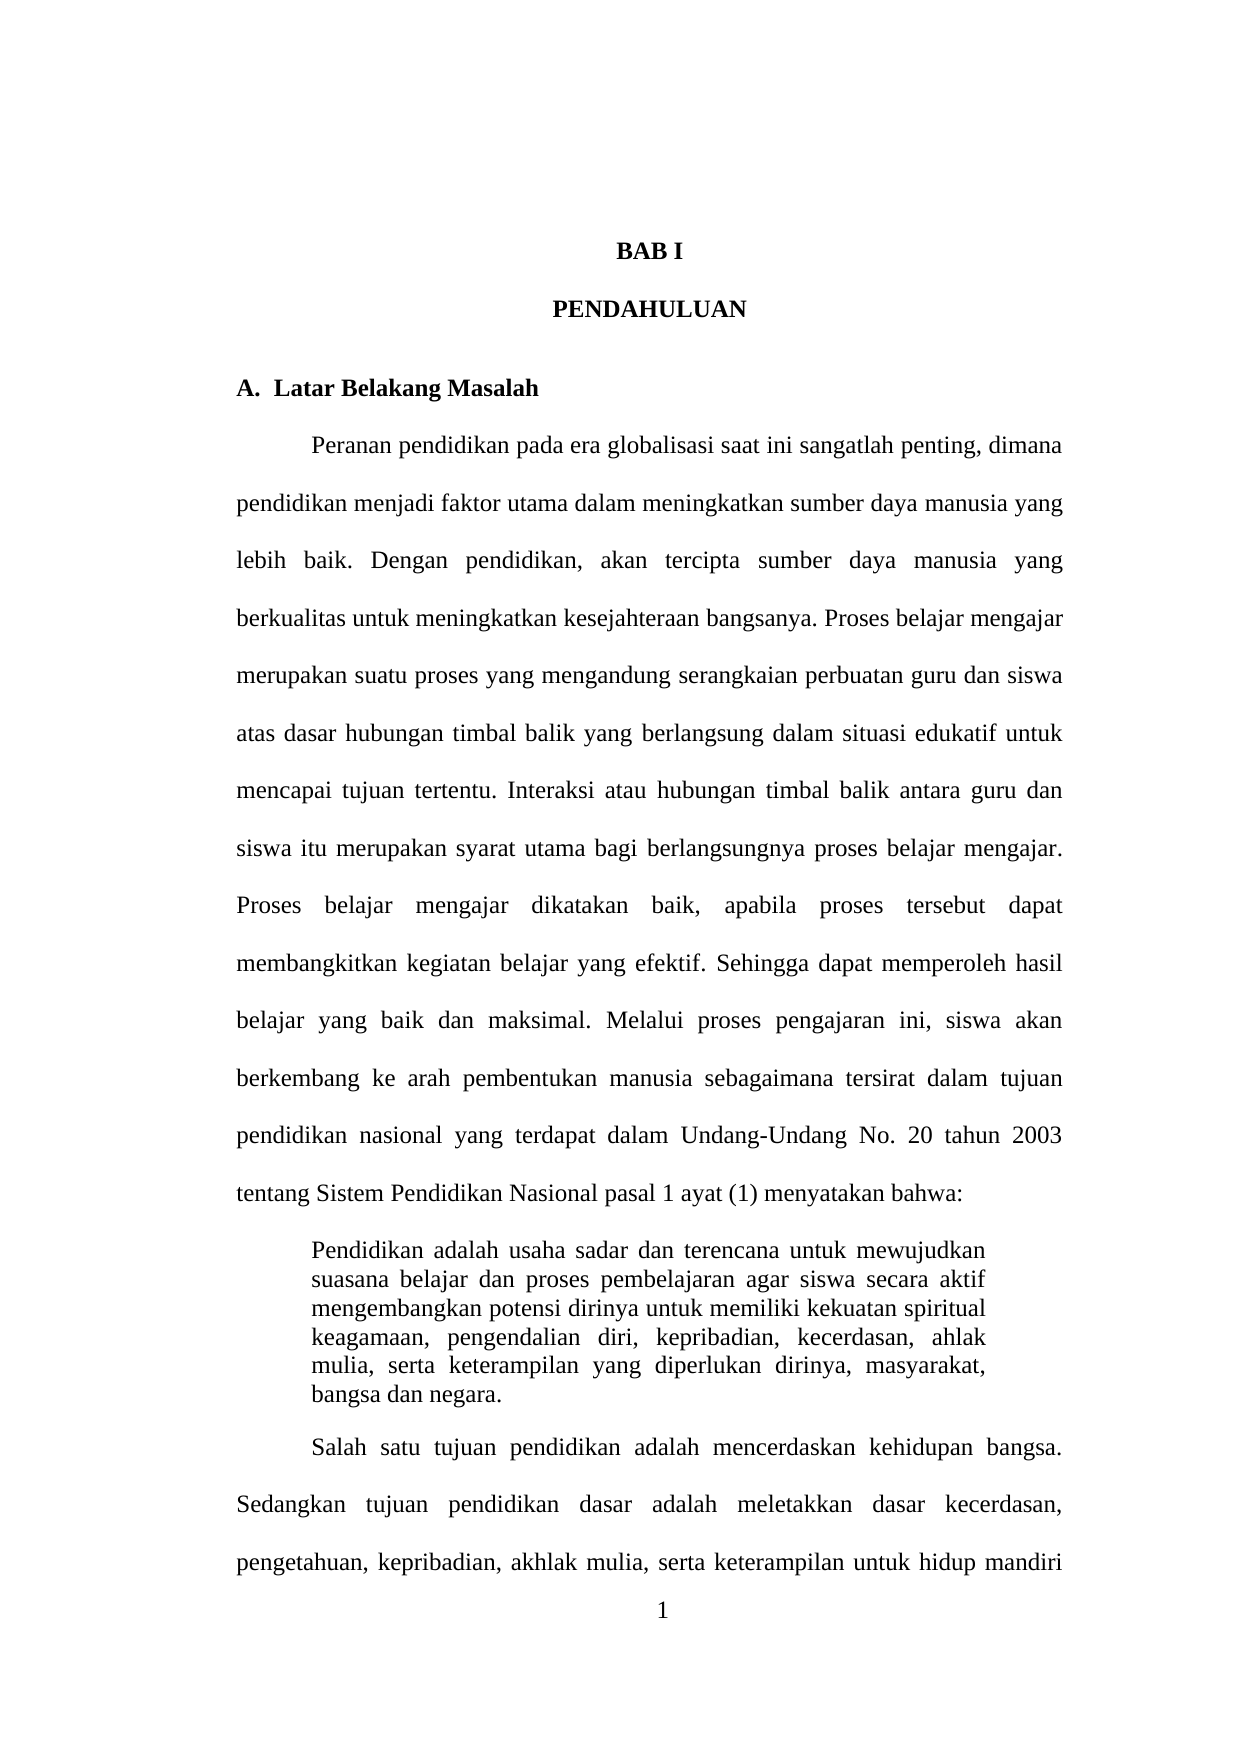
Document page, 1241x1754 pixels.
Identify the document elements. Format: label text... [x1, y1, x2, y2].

text BAB I [236, 236, 1063, 265]
list Latar Belakang Masalah [236, 373, 1063, 402]
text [236, 1432, 1063, 1576]
text Peranan pendidikan pada era globalisasi saat ini sangatlah penting, dimana pendidikan menjadi faktor utama dalam meningkatkan sumber daya manusia yang lebih baik. Dengan pendidikan, akan tercipta sumber daya manusia yang berkualitas untuk meningkatkan kesejahteraan bangsanya. Proses belajar mengajar merupakan suatu proses yang mengandung serangkaian perbuatan guru dan siswa atas dasar hubungan timbal balik yang berlangsung dalam situasi edukatif untuk mencapai tujuan tertentu. Interaksi atau hubungan timbal balik antara guru dan siswa itu merupakan syarat utama bagi berlangsungnya proses belajar mengajar. Proses belajar mengajar dikatakan baik, apabila proses tersebut dapat membangkitkan kegiatan belajar yang efektif. Sehingga dapat memperoleh hasil belajar yang baik dan maksimal. Melalui proses pengajaran ini, siswa akan berkembang ke arah pembentukan manusia sebagaimana tersirat dalam tujuan pendidikan nasional yang terdapat dalam Undang-Undang No. 20 tahun 2003 tentang Sistem Pendidikan Nasional pasal 1 ayat (1) menyatakan bahwa: [236, 430, 1063, 1207]
text Pendidikan adalah usaha sadar dan terencana untuk mewujudkan suasana belajar dan proses pembelajaran agar siswa secara aktif mengembangkan potensi dirinya untuk memiliki kekuatan spiritual keagamaan, pengendalian diri, kepribadian, kecerdasan, ahlak mulia, serta keterampilan yang diperlukan dirinya, masyarakat, bangsa dan negara. [311, 1235, 986, 1408]
text PENDAHULUAN [236, 294, 1063, 322]
